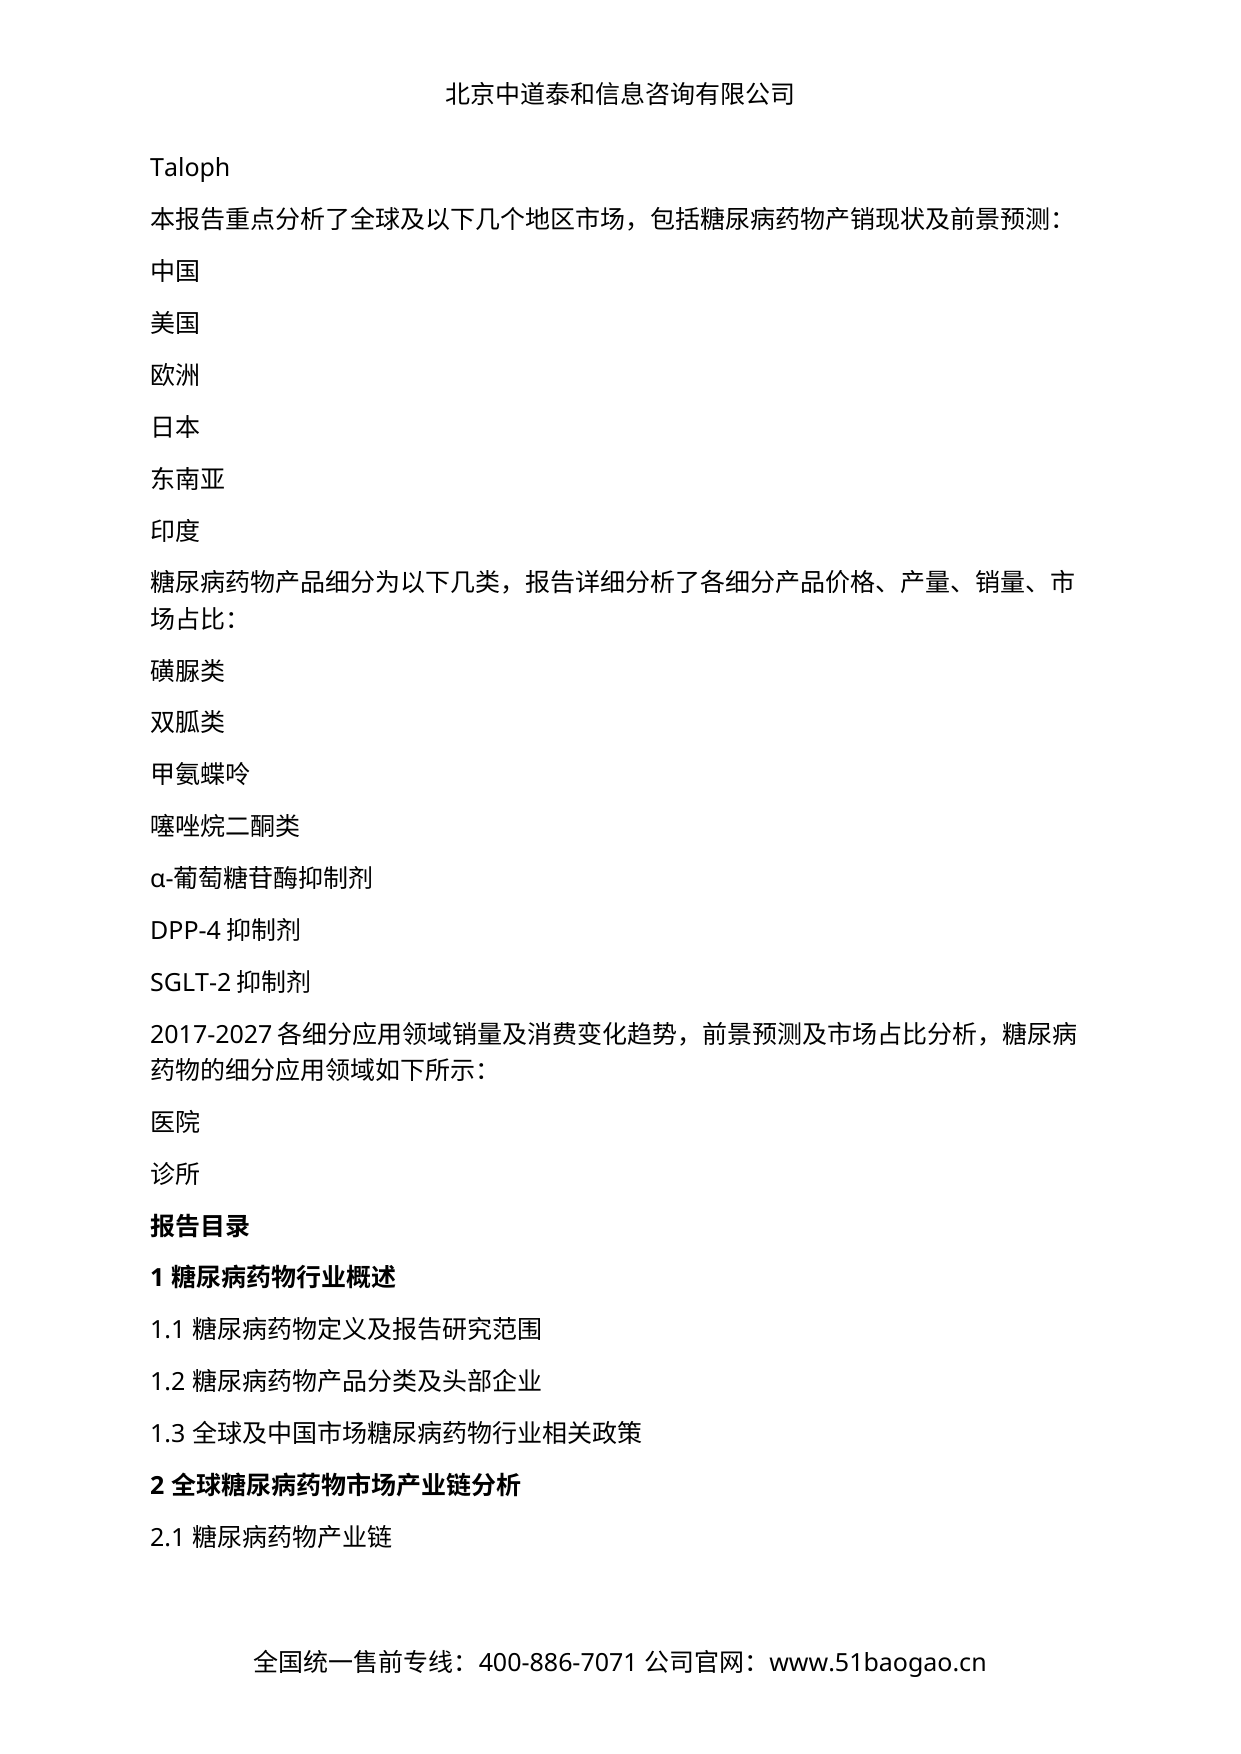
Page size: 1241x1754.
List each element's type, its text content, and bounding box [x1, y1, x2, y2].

text Taloph [150, 150, 1090, 184]
text 日本 [150, 407, 1090, 443]
text α-葡萄糖苷酶抑制剂 [150, 858, 1090, 895]
text 双胍类 [150, 703, 1090, 739]
text 诊所 [150, 1154, 1090, 1190]
text 美国 [150, 303, 1090, 340]
text 糖尿病药物产品细分为以下几类，报告详细分析了各细分产品价格、产量、销量、市场占比： [150, 563, 1090, 635]
text 报告目录 [150, 1206, 1090, 1242]
text 噻唑烷二酮类 [150, 807, 1090, 843]
text 1.2 糖尿病药物产品分类及头部企业 [150, 1362, 1090, 1398]
text 1.3 全球及中国市场糖尿病药物行业相关政策 [150, 1413, 1090, 1450]
text 2017-2027各细分应用领域销量及消费变化趋势，前景预测及市场占比分析，糖尿病药物的细分应用领域如下所示： [150, 1014, 1090, 1087]
text 医院 [150, 1102, 1090, 1138]
text 磺脲类 [150, 651, 1090, 687]
text SGLT-2抑制剂 [150, 962, 1090, 998]
text 印度 [150, 511, 1090, 547]
text 1.1 糖尿病药物定义及报告研究范围 [150, 1310, 1090, 1346]
text 2.1 糖尿病药物产业链 [150, 1517, 1090, 1553]
text DPP-4抑制剂 [150, 910, 1090, 947]
text 欧洲 [150, 355, 1090, 392]
text 中国 [150, 252, 1090, 288]
text 1 糖尿病药物行业概述 [150, 1258, 1090, 1294]
text 本报告重点分析了全球及以下几个地区市场，包括糖尿病药物产销现状及前景预测： [150, 200, 1090, 236]
text 东南亚 [150, 459, 1090, 495]
text 2 全球糖尿病药物市场产业链分析 [150, 1465, 1090, 1502]
text 甲氨蝶呤 [150, 755, 1090, 791]
